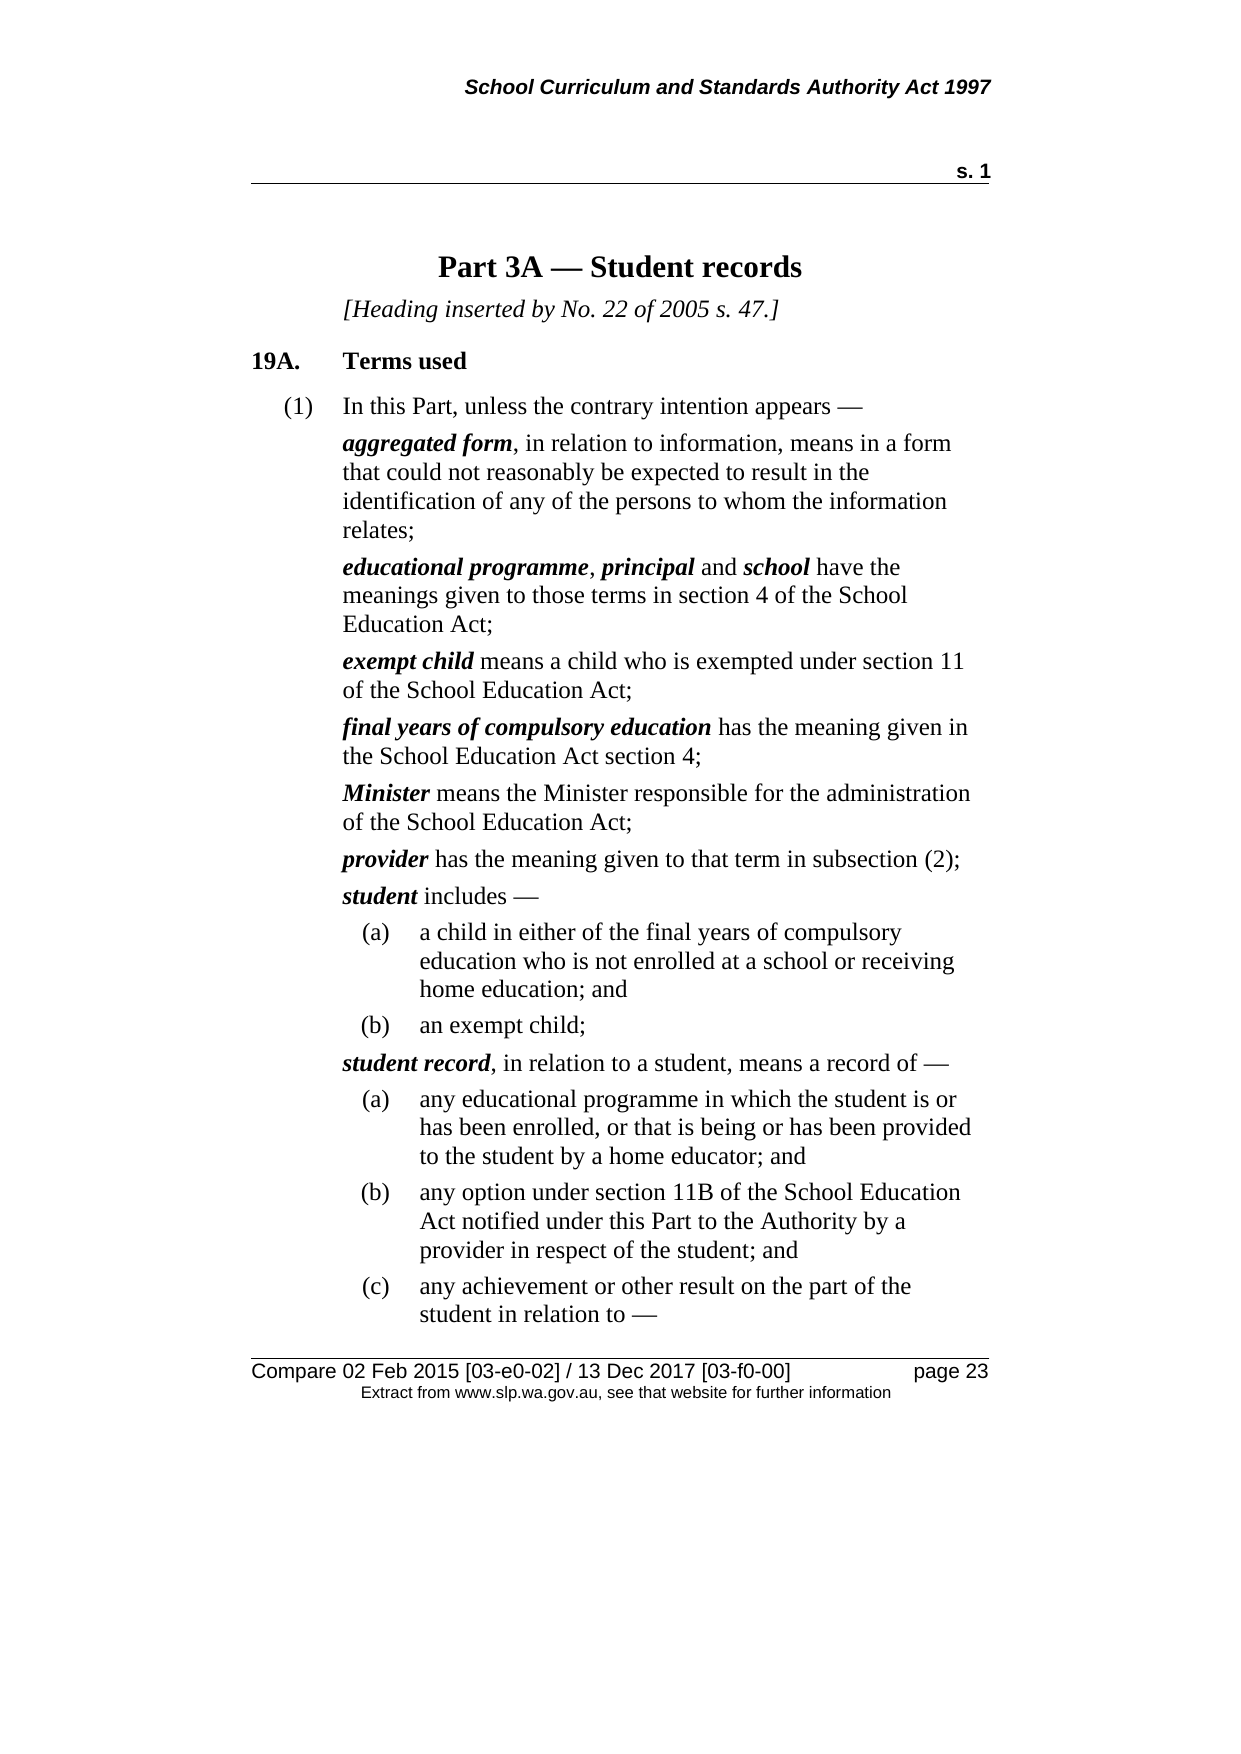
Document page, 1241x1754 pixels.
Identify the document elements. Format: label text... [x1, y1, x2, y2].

text (b) any option under section 11B of the School Education Act notified under this Part to the Authority by a provider in respect of the student; and [251, 1177, 989, 1263]
text student record, in relation to a student, means a record of — [251, 1048, 989, 1076]
text Minister means the Minister responsible for the administration of the School Education Act; [251, 778, 989, 836]
subtitle 19A. Terms used [251, 346, 989, 375]
subtitle [Heading inserted by No. 22 of 2005 s. 47.] [251, 294, 989, 323]
text provider has the meaning given to that term in subsection (2); [251, 844, 989, 873]
text (c) any achievement or other result on the part of the student in relation to — [251, 1271, 989, 1328]
text (a) any educational programme in which the student is or has been enrolled, or that is being or has been provided to the student by a home educator; and [251, 1084, 989, 1170]
subtitle Part 3A — Student records [251, 248, 989, 284]
text exempt child means a child who is exempted under section 11 of the School Education Act; [251, 646, 989, 704]
text (1) In this Part, unless the contrary intention appears — [251, 391, 989, 420]
text aggregated form, in relation to information, means in a form that could not reasonably be expected to result in the identification of any of the persons to whom the information relates; [251, 428, 989, 543]
text educational programme, principal and school have the meanings given to those terms in section 4 of the School Education Act; [251, 552, 989, 638]
text (a) a child in either of the final years of compulsory education who is not enrolled at a school or receiving home education; and [251, 917, 989, 1003]
text final years of compulsory education has the meaning given in the School Education Act section 4; [251, 712, 989, 770]
text (b) an exempt child; [251, 1011, 989, 1039]
text student includes — [251, 881, 989, 910]
